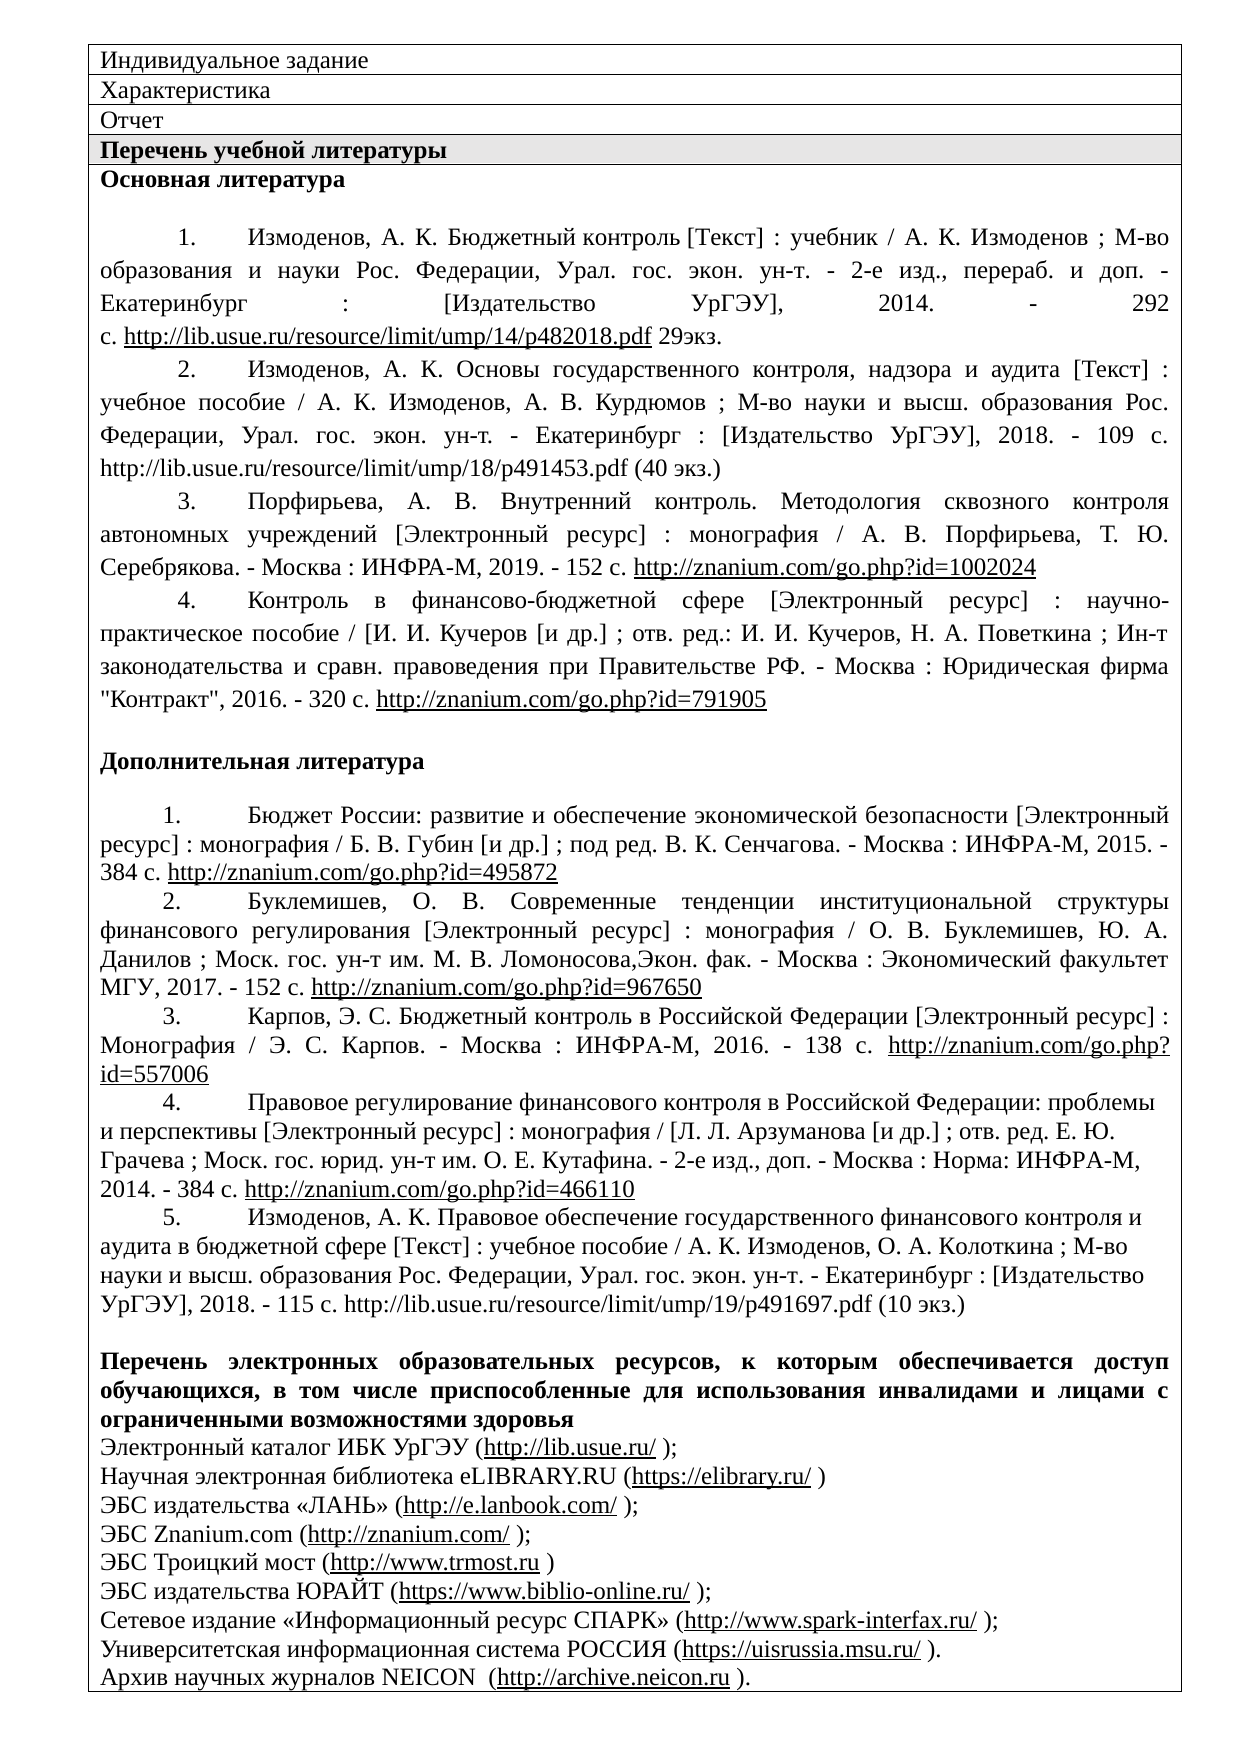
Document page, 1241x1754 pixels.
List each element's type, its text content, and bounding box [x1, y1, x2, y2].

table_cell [89, 165, 1181, 1691]
table_cell Перечень учебной литературы [89, 135, 1181, 163]
table_cell Отчет [89, 105, 1181, 134]
table_cell Индивидуальное задание [89, 45, 1181, 74]
table_cell Характеристика [89, 75, 1181, 104]
